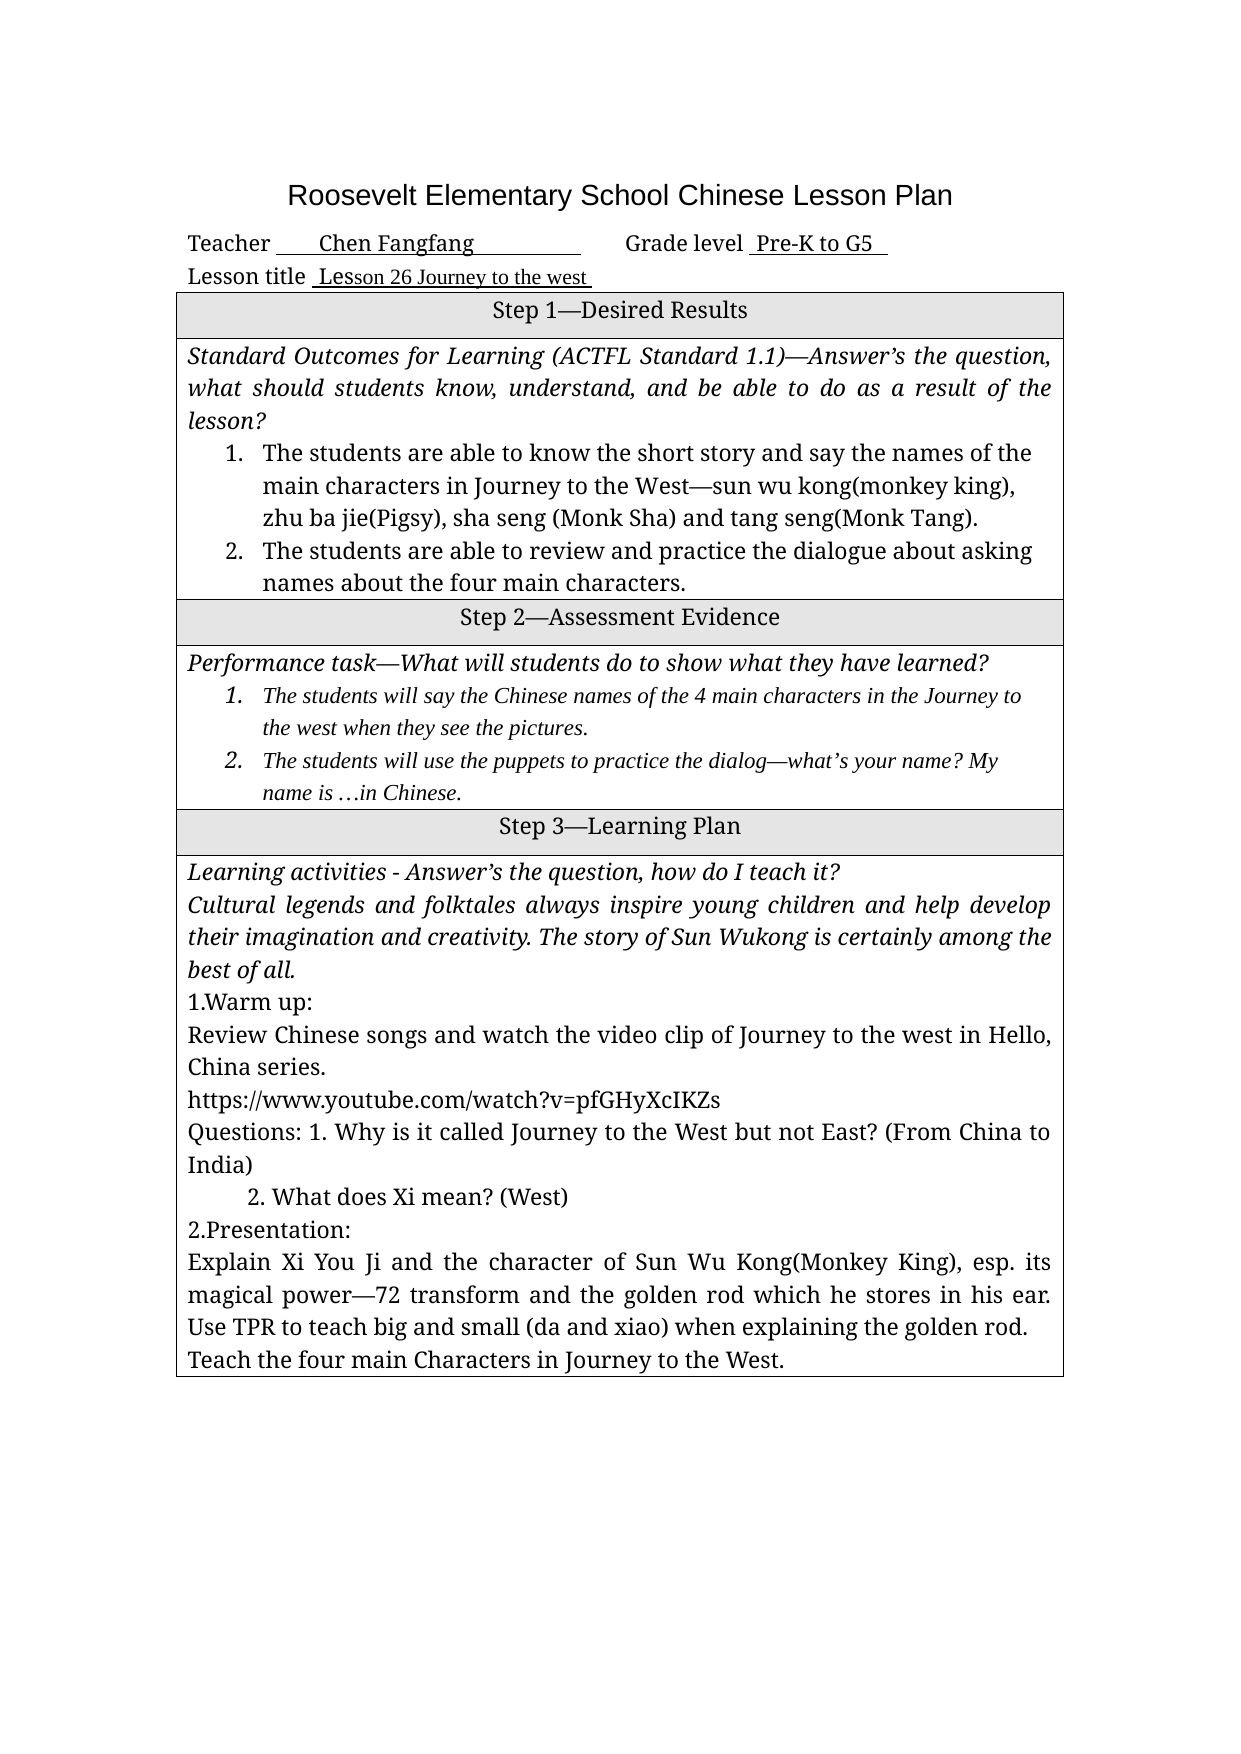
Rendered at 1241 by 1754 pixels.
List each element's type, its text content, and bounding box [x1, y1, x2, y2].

text Teacher Chen Fangfang Grade level Pre-K to G5 [187, 227, 1053, 259]
table_header Step 1—Desired Results [177, 293, 1063, 338]
text Roosevelt Elementary School Chinese Lesson Plan [187, 162, 1053, 227]
table_cell Performance task—What will students do to show what they have learned? The students will say the Chinese names of the 4 main characters in the Journey to the west when they see the pictures. The students will use the puppets to practice the dialog—what’s your name? My name is …in Chinese. [177, 646, 1063, 809]
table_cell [177, 856, 1063, 1376]
table_cell Standard Outcomes for Learning (ACTFL Standard 1.1)—Answer’s the question, what should students know, understand, and be able to do as a result of the lesson? The students are able to know the short story and say the names of the main characters in Journey to the West—sun wu kong(monkey king), zhu ba jie(Pigsy), sha seng (Monk Sha) and tang seng(Monk Tang). The students are able to review and practice the dialogue about asking names about the four main characters. [177, 339, 1063, 599]
table_cell Step 2—Assessment Evidence [177, 600, 1063, 645]
text Lesson title Lesson 26 Journey to the west [187, 259, 1053, 292]
table_cell Step 3—Learning Plan [177, 810, 1063, 855]
